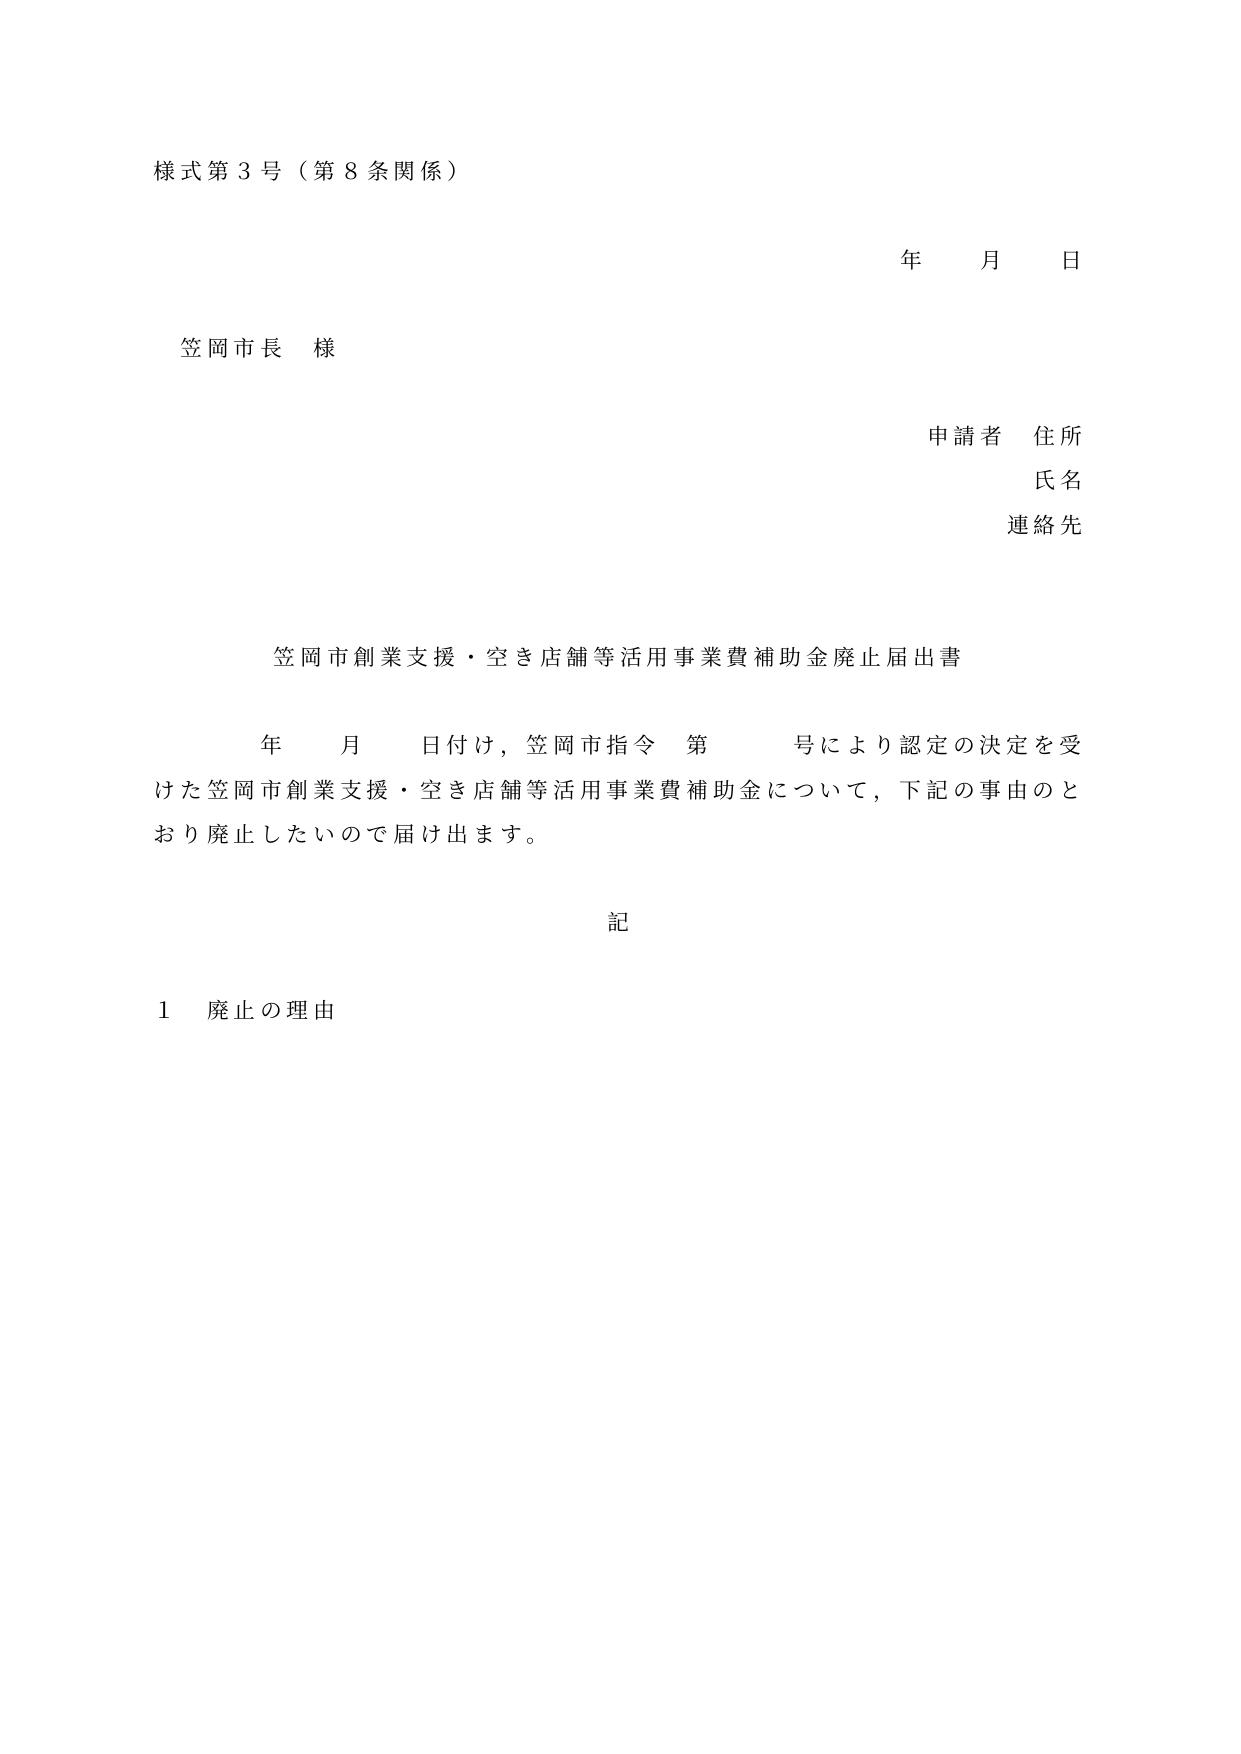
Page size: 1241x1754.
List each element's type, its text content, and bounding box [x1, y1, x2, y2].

text １ 廃止の理由 [153, 987, 1087, 1032]
text 年 月 日 [153, 237, 1087, 281]
text 笠岡市長 様 [153, 325, 1087, 369]
text 記 [153, 899, 1087, 943]
text 年 月 日付け，笠岡市指令 第 号により認定の決定を受けた笠岡市創業支援・空き店舗等活用事業費補助金について，下記の事由のとおり廃止したいので届け出ます。 [153, 722, 1087, 855]
text 様式第３号（第８条関係） [153, 148, 1087, 192]
text 笠岡市創業支援・空き店舗等活用事業費補助金廃止届出書 [153, 634, 1087, 678]
text 氏名 [153, 457, 1087, 502]
text 申請者 住所 [153, 413, 1087, 457]
text 連絡先 [153, 502, 1087, 546]
